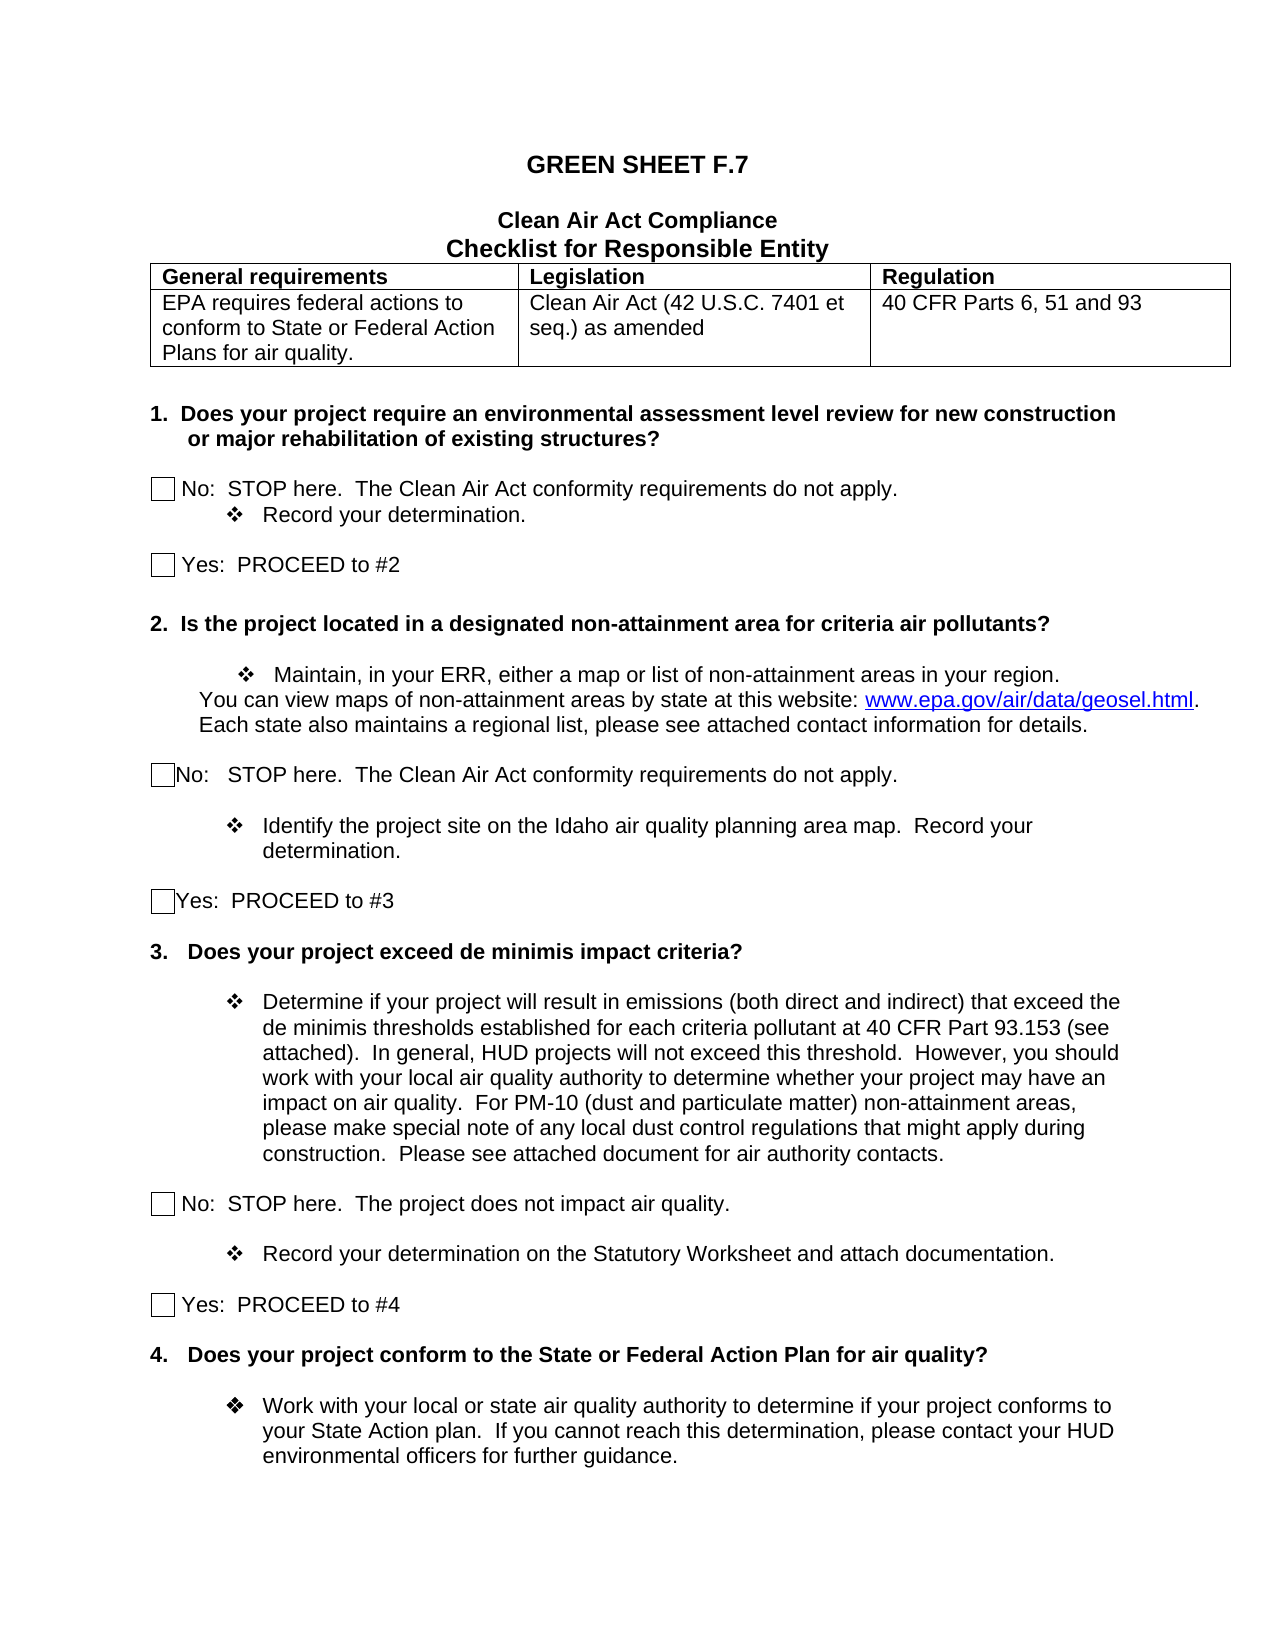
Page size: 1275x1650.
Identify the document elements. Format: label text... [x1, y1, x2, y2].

text 1. Does your project require an environmental assessment level review for new construction or major rehabilitation of existing structures? [150, 401, 1125, 451]
list Record your determination on the Statutory Worksheet and attach documentation. [225, 1241, 1125, 1267]
text No: STOP here. The Clean Air Act conformity requirements do not apply. [150, 762, 1125, 788]
text 2. Is the project located in a designated non-attainment area for criteria air pollutants? [150, 611, 1125, 636]
table_cell EPA requires federal actions to conform to State or Federal Action Plans for air quality. [151, 290, 518, 366]
text No: STOP here. The Clean Air Act conformity requirements do not apply. [150, 476, 1125, 501]
list Does your project exceed de minimis impact criteria? [150, 939, 1125, 964]
table_cell 40 CFR Parts 6, 51 and 93 [871, 290, 1230, 366]
text GREEN SHEET F.7 [150, 150, 1125, 179]
text No: STOP here. The project does not impact air quality. [150, 1191, 1125, 1216]
text Yes: PROCEED to #2 [150, 552, 1125, 577]
list Record your determination. [225, 501, 1125, 527]
table_header Legislation [519, 264, 870, 289]
table_header Maintain, in your ERR, either a map or list of non-attainment areas in your region. You can view maps of non-attainment areas by state at this website: www.epa.gov/air/data/geosel.html. Each state also maintains a regional list, please see attached contact information for details. [150, 636, 1230, 762]
table_header General requirements [151, 264, 518, 289]
table_cell Clean Air Act (42 U.S.C. 7401 et seq.) as amended [519, 290, 870, 366]
text Yes: PROCEED to #4 [150, 1292, 1125, 1317]
text Yes: PROCEED to #3 [150, 888, 1125, 914]
table_header Regulation [871, 264, 1230, 289]
list Identify the project site on the Idaho air quality planning area map. Record your determination. [225, 813, 1125, 863]
text Checklist for Responsible Entity [150, 234, 1125, 263]
list Determine if your project will result in emissions (both direct and indirect) that exceed the de minimis thresholds established for each criteria pollutant at 40 CFR Part 93.153 (see attached). In general, HUD projects will not exceed this threshold. However, you should work with your local air quality authority to determine whether your project may have an impact on air quality. For PM-10 (dust and particulate matter) non-attainment areas, please make special note of any local dust control regulations that might apply during construction. Please see attached document for air authority contacts. [225, 989, 1125, 1166]
list Work with your local or state air quality authority to determine if your project conforms to your State Action plan. If you cannot reach this determination, please contact your HUD environmental officers for further guidance. [225, 1393, 1125, 1468]
list Does your project conform to the State or Federal Action Plan for air quality? [150, 1342, 1125, 1367]
text Clean Air Act Compliance [150, 207, 1125, 234]
